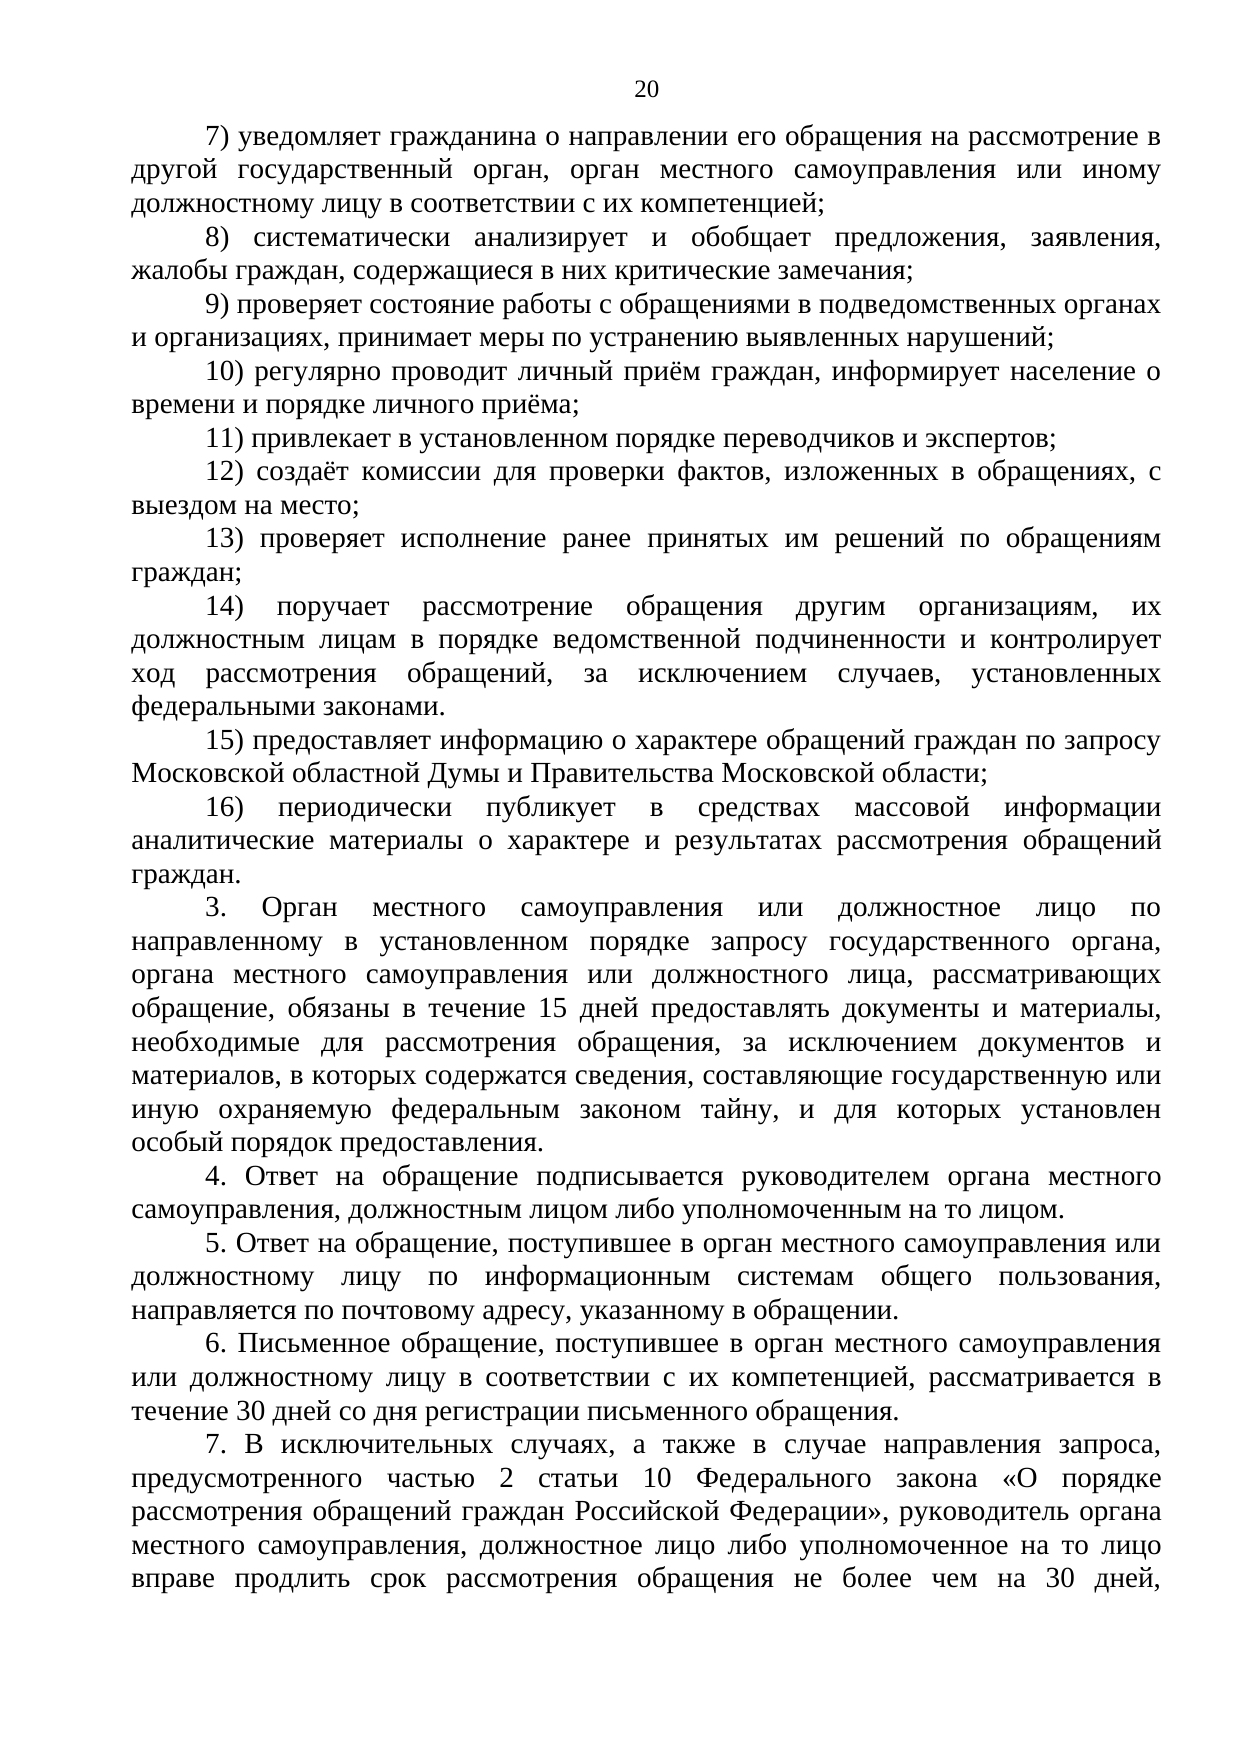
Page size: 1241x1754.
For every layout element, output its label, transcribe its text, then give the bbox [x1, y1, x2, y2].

text 16) периодически публикует в средствах массовой информации аналитические материалы о характере и результатах рассмотрения обращений граждан. [131, 789, 1162, 889]
text 10) регулярно проводит личный приём граждан, информирует население о времени и порядке личного приёма; [131, 353, 1162, 420]
text 9) проверяет состояние работы с обращениями в подведомственных органах и организациях, принимает меры по устранению выявленных нарушений; [131, 286, 1162, 353]
text 6. Письменное обращение, поступившее в орган местного самоуправления или должностному лицу в соответствии с их компетенцией, рассматривается в течение 30 дней со дня регистрации письменного обращения. [131, 1326, 1162, 1426]
text 4. Ответ на обращение подписывается руководителем органа местного самоуправления, должностным лицом либо уполномоченным на то лицом. [131, 1158, 1162, 1225]
text 3. Орган местного самоуправления или должностное лицо по направленному в установленном порядке запросу государственного органа, органа местного самоуправления или должностного лица, рассматривающих обращение, обязаны в течение 15 дней предоставлять документы и материалы, необходимые для рассмотрения обращения, за исключением документов и материалов, в которых содержатся сведения, составляющие государственную или иную охраняемую федеральным законом тайну, и для которых установлен особый порядок предоставления. [131, 889, 1162, 1158]
text 5. Ответ на обращение, поступившее в орган местного самоуправления или должностному лицу по информационным системам общего пользования, направляется по почтовому адресу, указанному в обращении. [131, 1225, 1162, 1326]
text 8) систематически анализирует и обобщает предложения, заявления, жалобы граждан, содержащиеся в них критические замечания; [131, 219, 1162, 286]
text 15) предоставляет информацию о характере обращений граждан по запросу Московской областной Думы и Правительства Московской области; [131, 722, 1162, 789]
text 12) создаёт комиссии для проверки фактов, изложенных в обращениях, с выездом на место; [131, 453, 1162, 521]
text 13) проверяет исполнение ранее принятых им решений по обращениям граждан; [131, 521, 1162, 588]
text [131, 1426, 1162, 1594]
text 11) привлекает в установленном порядке переводчиков и экспертов; [131, 420, 1162, 453]
text 7) уведомляет гражданина о направлении его обращения на рассмотрение в другой государственный орган, орган местного самоуправления или иному должностному лицу в соответствии с их компетенцией; [131, 118, 1162, 219]
text 14) поручает рассмотрение обращения другим организациям, их должностным лицам в порядке ведомственной подчиненности и контролирует ход рассмотрения обращений, за исключением случаев, установленных федеральными законами. [131, 588, 1162, 722]
